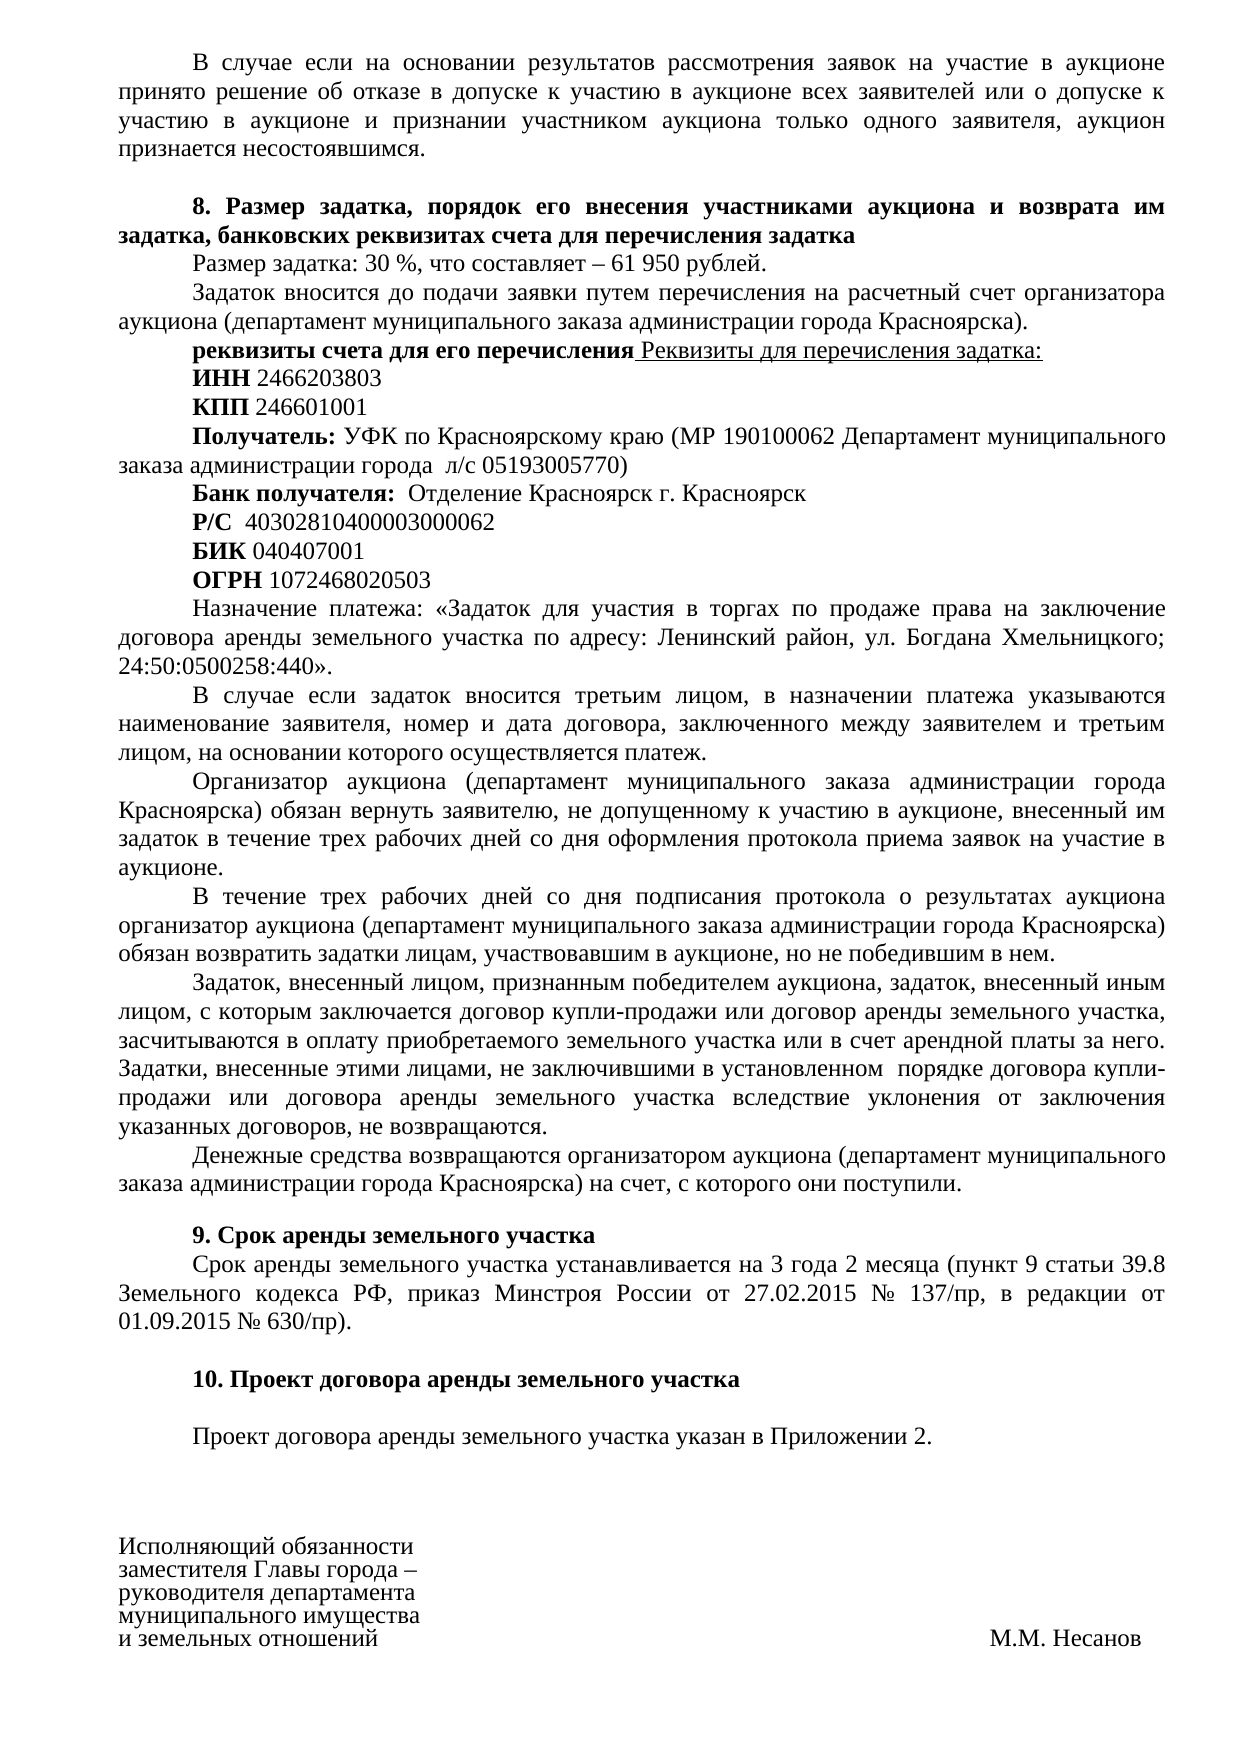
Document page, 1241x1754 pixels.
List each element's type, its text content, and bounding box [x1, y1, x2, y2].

text Назначение платежа: «Задаток для участия в торгах по продаже права на заключение договора аренды земельного участка по адресу: Ленинский район, ул. Богдана Хмельницкого; 24:50:0500258:440». [118, 593, 1167, 680]
text В случае если на основании результатов рассмотрения заявок на участие в аукционе принято решение об отказе в допуске к участию в аукционе всех заявителей или о допуске к участию в аукционе и признании участником аукциона только одного заявителя, аукцион признается несостоявшимся. [118, 47, 1167, 162]
text Получатель: УФК по Красноярскому краю (МР 190100062 Департамент муниципального заказа администрации города л/с 05193005770) [118, 421, 1167, 478]
text 8. Размер задатка, порядок его внесения участниками аукциона и возврата им задатка, банковских реквизитах счета для перечисления задатка [118, 191, 1167, 248]
text Банк получателя: Отделение Красноярск г. Красноярск [118, 478, 1167, 507]
text руководителя департамента [118, 1582, 1167, 1605]
text Организатор аукциона (департамент муниципального заказа администрации города Красноярска) обязан вернуть заявителю, не допущенному к участию в аукционе, внесенный им задаток в течение трех рабочих дней со дня оформления протокола приема заявок на участие в аукционе. [118, 766, 1167, 881]
text Исполняющий обязанности [118, 1536, 1167, 1559]
text и земельных отношений М.М. Несанов [118, 1628, 1167, 1651]
text реквизиты счета для его перечисления Реквизиты для перечисления задатка: [118, 335, 1167, 363]
text Р/С 40302810400003000062 [118, 507, 1167, 536]
text заместителя Главы города – [118, 1559, 1167, 1582]
text 10. Проект договора аренды земельного участка [118, 1364, 1167, 1393]
text Срок аренды земельного участка устанавливается на 3 года 2 месяца (пункт 9 статьи 39.8 Земельного кодекса РФ, приказ Минстроя России от 27.02.2015 № 137/пр, в редакции от 01.09.2015 № 630/пр). [118, 1249, 1167, 1335]
text КПП 246601001 [118, 392, 1167, 421]
title В случае если задаток вносится третьим лицом, в назначении платежа указываются наименование заявителя, номер и дата договора, заключенного между заявителем и третьим лицом, на основании которого осуществляется платеж. [118, 680, 1167, 766]
text В течение трех рабочих дней со дня подписания протокола о результатах аукциона организатор аукциона (департамент муниципального заказа администрации города Красноярска) обязан возвратить задатки лицам, участвовавшим в аукционе, но не победившим в нем. [118, 881, 1167, 967]
text ОГРН 1072468020503 [118, 565, 1167, 593]
text ИНН 2466203803 [118, 363, 1167, 392]
text Задаток вносится до подачи заявки путем перечисления на расчетный счет организатора аукциона (департамент муниципального заказа администрации города Красноярска). [118, 277, 1167, 335]
text БИК 040407001 [118, 536, 1167, 565]
text Задаток, внесенный лицом, признанным победителем аукциона, задаток, внесенный иным лицом, с которым заключается договор купли-продажи или договор аренды земельного участка, засчитываются в оплату приобретаемого земельного участка или в счет арендной платы за него. Задатки, внесенные этими лицами, не заключившими в установленном порядке договора купли-продажи или договора аренды земельного участка вследствие уклонения от заключения указанных договоров, не возвращаются. [118, 967, 1167, 1140]
text Денежные средства возвращаются организатором аукциона (департамент муниципального заказа администрации города Красноярска) на счет, с которого они поступили. [118, 1140, 1167, 1197]
text Проект договора аренды земельного участка указан в Приложении 2. [118, 1421, 1167, 1450]
text муниципального имущества [118, 1605, 1167, 1628]
text 9. Срок аренды земельного участка [118, 1220, 1167, 1249]
text Размер задатка: 30 %, что составляет – 61 950 рублей. [118, 248, 1167, 277]
